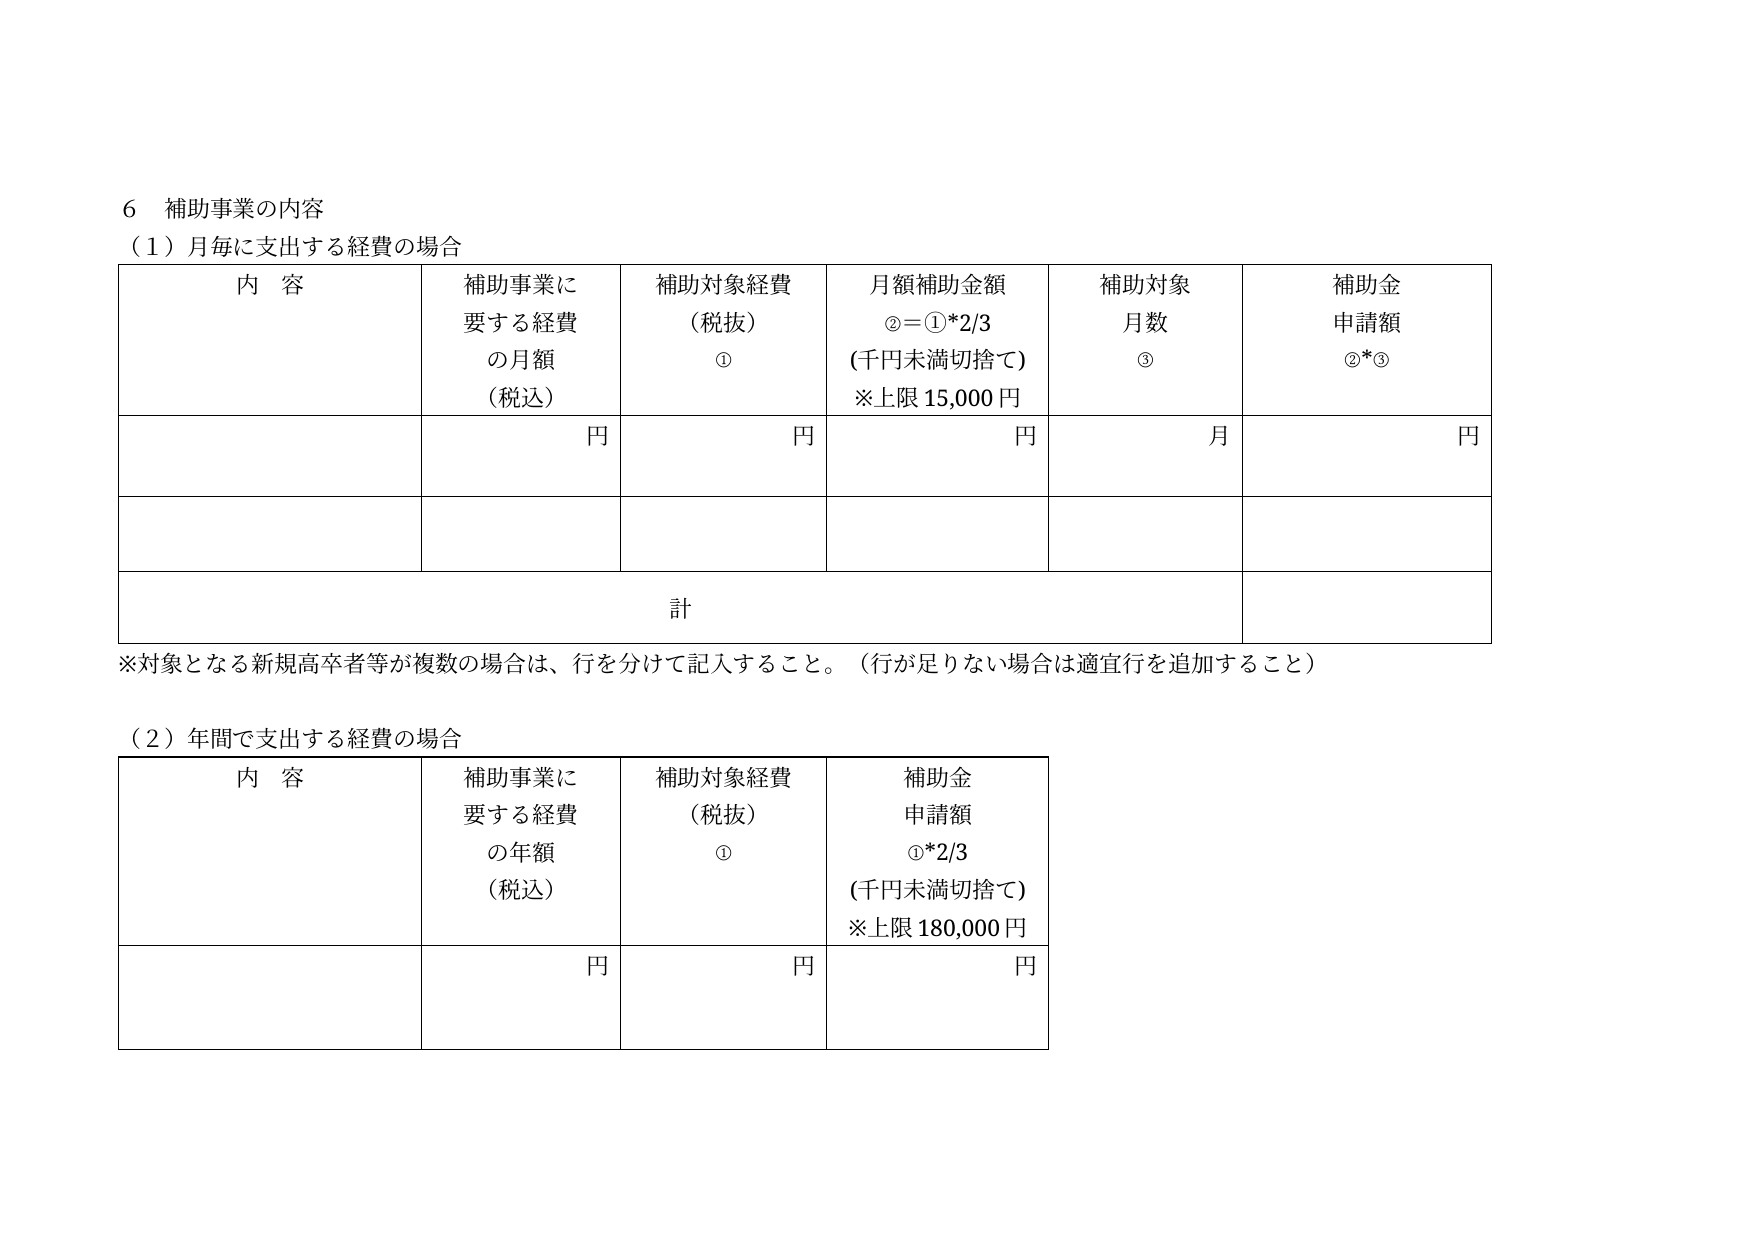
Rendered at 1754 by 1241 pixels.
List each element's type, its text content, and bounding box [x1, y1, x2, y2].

text （２）年間で支出する経費の場合 [118, 719, 1636, 756]
table_cell 月 [1049, 416, 1242, 496]
text ※対象となる新規高卒者等が複数の場合は、行を分けて記入すること。（行が足りない場合は適宜行を追加すること） [118, 644, 1636, 681]
table_cell [119, 946, 421, 1049]
table_cell [1243, 497, 1491, 571]
table_cell 円 [422, 946, 620, 1049]
table_header 補助金 申請額 ①*2/3 (千円未満切捨て) ※上限180,000円 [827, 758, 1048, 945]
text ６ 補助事業の内容 [118, 189, 1636, 226]
table_header 補助対象経費 （税抜） ① [621, 265, 826, 415]
table_header 内 容 [119, 758, 421, 945]
table_cell [119, 416, 421, 496]
table_header 補助事業に 要する経費 の年額 （税込） [422, 758, 620, 945]
table_cell 円 [827, 416, 1048, 496]
table_header 補助金 申請額 ②*③ [1243, 265, 1491, 415]
table_cell [1049, 497, 1242, 571]
table_header 補助事業に 要する経費 の月額 （税込） [422, 265, 620, 415]
table_header 内 容 [119, 265, 421, 415]
table_cell [827, 497, 1048, 571]
table_cell [621, 497, 826, 571]
table_cell [422, 497, 620, 571]
table_cell 円 [422, 416, 620, 496]
text （１）月毎に支出する経費の場合 [118, 226, 1636, 264]
table_header 月額補助金額 ②＝①*2/3 (千円未満切捨て) ※上限15,000円 [827, 265, 1048, 415]
table_cell 円 [621, 416, 826, 496]
table_cell 円 [621, 946, 826, 1049]
table_cell [1243, 572, 1491, 643]
table_cell 円 [827, 946, 1048, 1049]
table_header 補助対象 月数 ③ [1049, 265, 1242, 415]
table_cell 円 [1243, 416, 1491, 496]
table_cell [119, 497, 421, 571]
table_header 補助対象経費 （税抜） ① [621, 758, 826, 945]
table_cell 計 [119, 572, 1242, 643]
